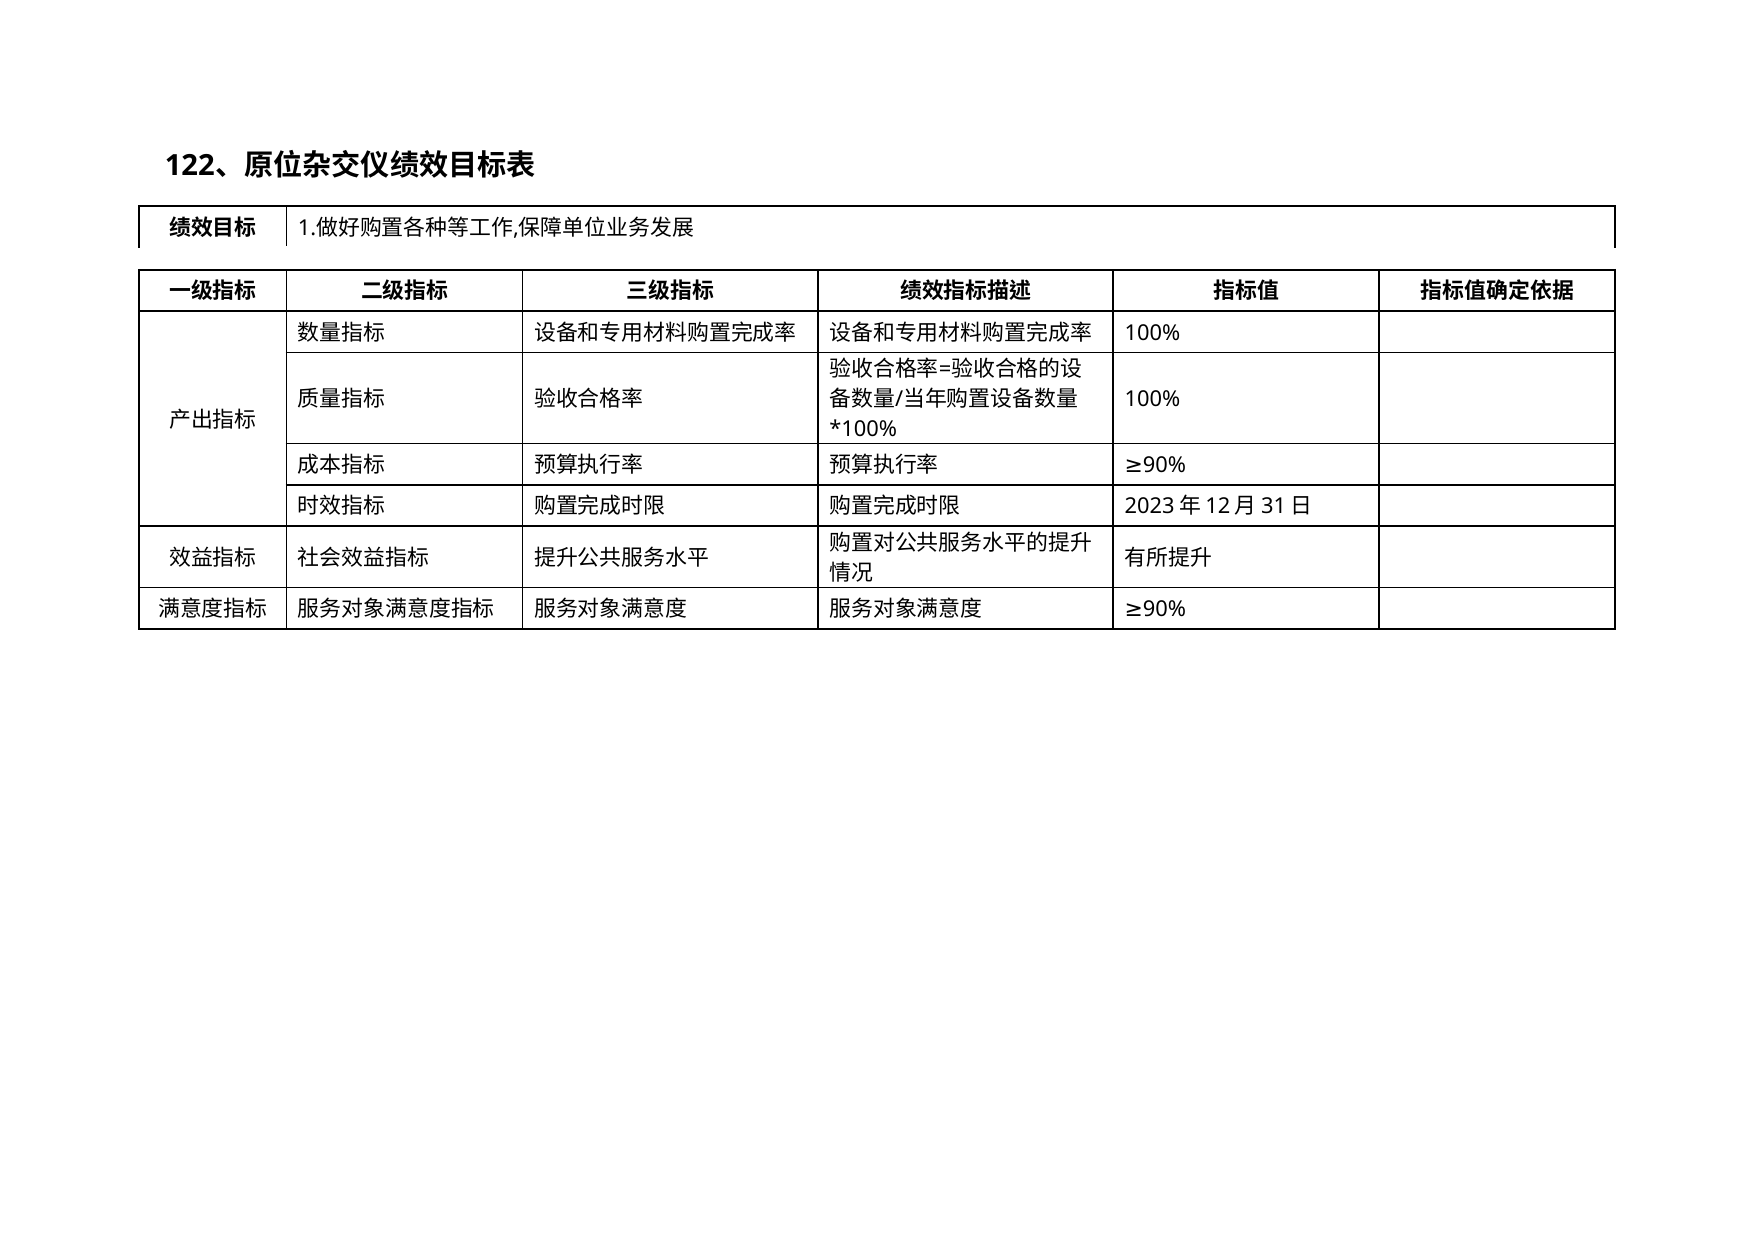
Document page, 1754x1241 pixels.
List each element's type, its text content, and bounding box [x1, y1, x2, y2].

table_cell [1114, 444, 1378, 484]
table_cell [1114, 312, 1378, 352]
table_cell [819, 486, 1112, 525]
text 122、原位杂交仪绩效目标表 [106, 142, 1648, 184]
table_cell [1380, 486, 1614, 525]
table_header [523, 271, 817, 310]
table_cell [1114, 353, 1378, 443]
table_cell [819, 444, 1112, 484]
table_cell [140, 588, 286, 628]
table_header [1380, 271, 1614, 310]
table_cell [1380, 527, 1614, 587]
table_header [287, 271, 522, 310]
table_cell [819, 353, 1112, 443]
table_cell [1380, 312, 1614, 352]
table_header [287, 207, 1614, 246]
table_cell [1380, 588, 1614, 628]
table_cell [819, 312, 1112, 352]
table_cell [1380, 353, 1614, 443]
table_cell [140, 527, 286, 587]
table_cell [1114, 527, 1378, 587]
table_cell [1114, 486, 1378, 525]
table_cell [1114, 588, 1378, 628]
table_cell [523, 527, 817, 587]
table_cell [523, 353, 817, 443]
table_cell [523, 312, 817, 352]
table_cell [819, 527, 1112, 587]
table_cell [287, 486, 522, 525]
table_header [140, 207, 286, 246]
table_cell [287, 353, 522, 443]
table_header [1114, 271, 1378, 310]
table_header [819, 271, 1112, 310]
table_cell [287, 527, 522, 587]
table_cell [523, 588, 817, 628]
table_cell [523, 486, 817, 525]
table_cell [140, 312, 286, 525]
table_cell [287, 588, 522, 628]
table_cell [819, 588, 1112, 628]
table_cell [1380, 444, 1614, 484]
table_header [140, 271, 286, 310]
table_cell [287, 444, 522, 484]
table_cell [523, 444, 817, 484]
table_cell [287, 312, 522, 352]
